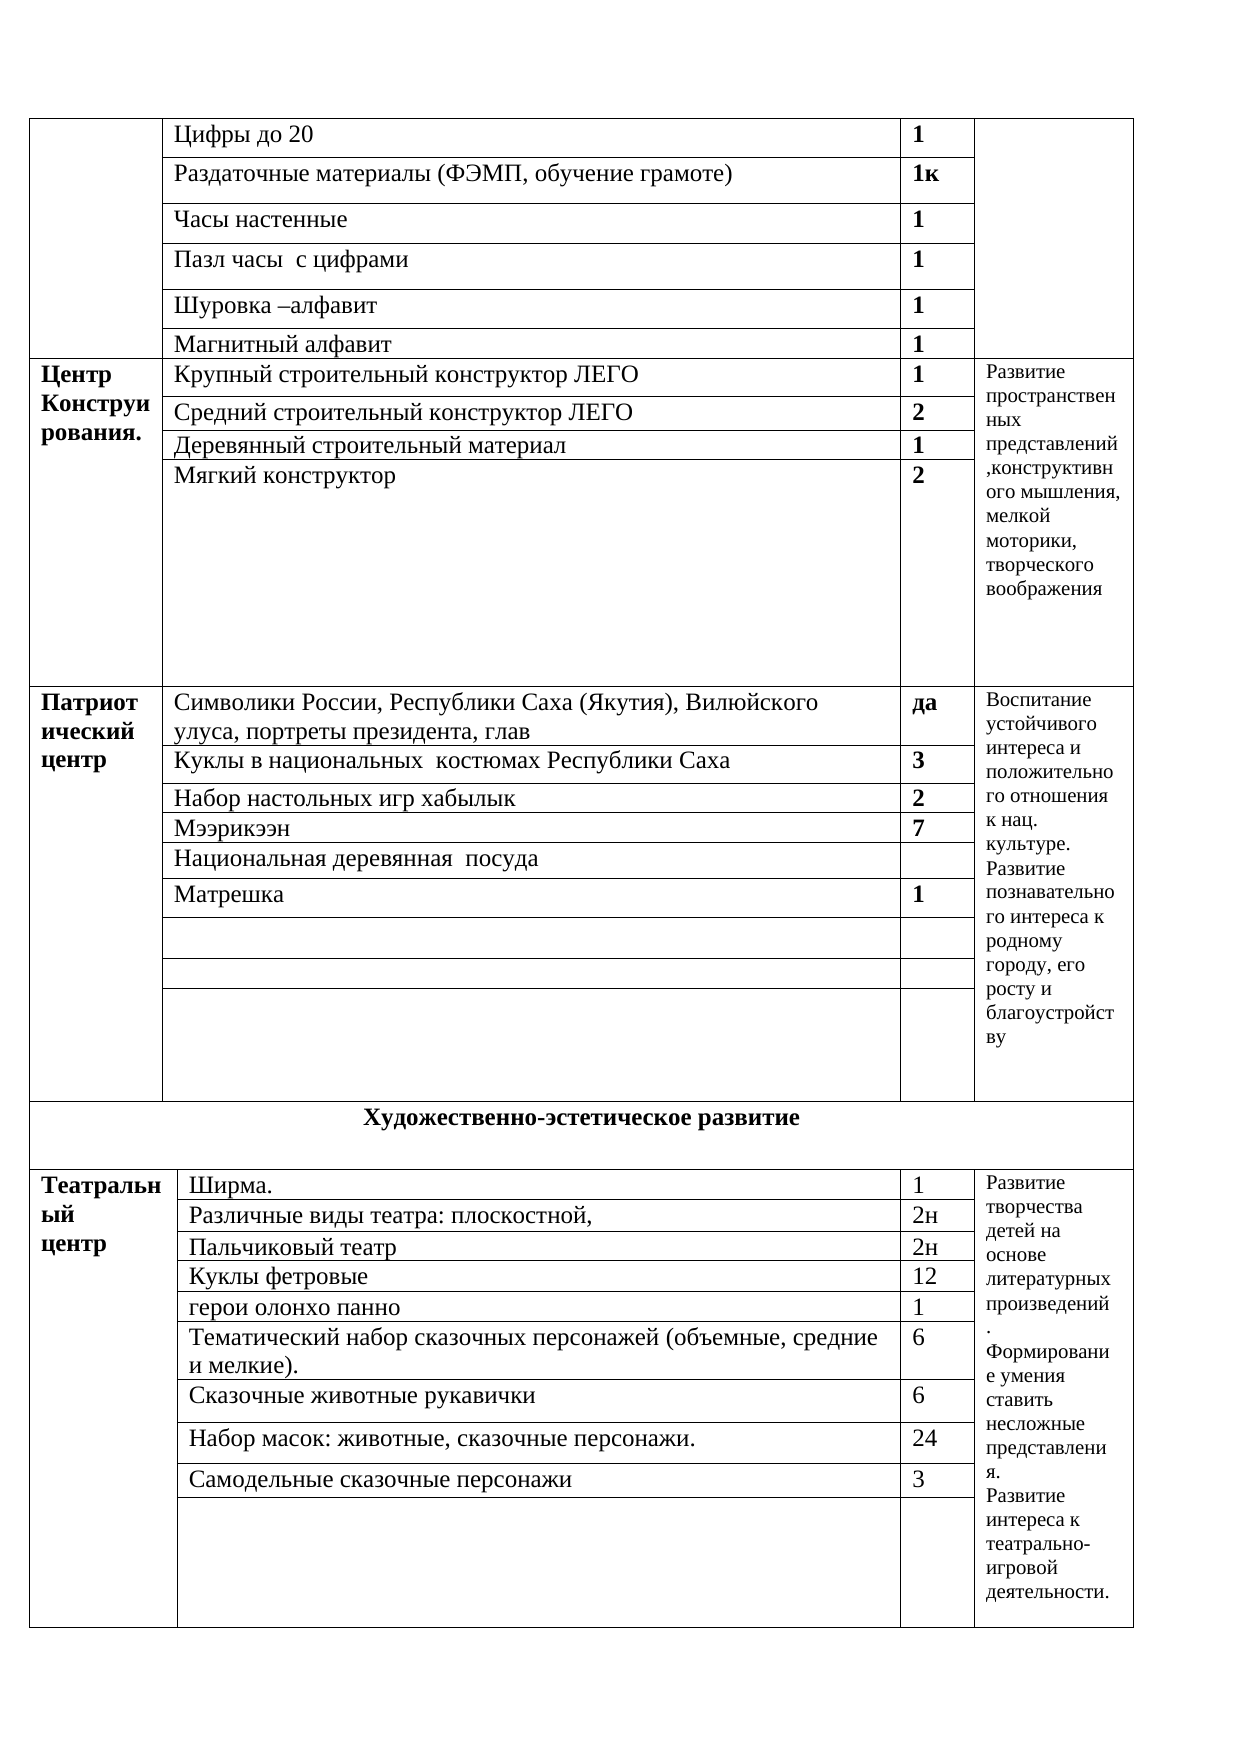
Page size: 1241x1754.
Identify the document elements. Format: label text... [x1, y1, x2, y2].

table_cell [901, 989, 974, 1101]
table_cell 1 [901, 1170, 974, 1199]
table_cell Развитие пространственных представлений,конструктивного мышления, мелкой моторики, творческого воображения [975, 359, 1133, 686]
table_cell Мягкий конструктор [163, 460, 900, 686]
table_cell [901, 918, 974, 958]
table_cell [163, 918, 900, 958]
table_cell Цифры до 20 [163, 119, 900, 157]
table_cell герои олонхо панно [178, 1292, 900, 1321]
table_cell Деревянный строительный материал [163, 431, 900, 459]
table_cell 1 [901, 879, 974, 917]
table_cell 2 [901, 784, 974, 812]
table_cell 2н [901, 1232, 974, 1260]
table_cell 1 [901, 244, 974, 289]
table_cell 2 [901, 460, 974, 686]
table_cell Художественно-эстетическое развитие [30, 1102, 1133, 1169]
table_cell Сказочные животные рукавички [178, 1380, 900, 1422]
table_cell 1 [901, 329, 974, 358]
table_cell Развитие творчества детей на основе литературных произведений. Формирование умения ставить несложные представления. Развитие интереса к театрально- игровой деятельности. [975, 1170, 1133, 1627]
table_cell Часы настенные [163, 204, 900, 243]
table_cell [901, 1498, 974, 1627]
table_cell Центр Конструирования. [30, 359, 162, 686]
table_cell 12 [901, 1261, 974, 1291]
table_cell Театральный центр [30, 1170, 177, 1627]
table_cell Куклы в национальных костюмах Республики Саха [163, 746, 900, 782]
table_cell [163, 959, 900, 988]
table_cell 1 [901, 204, 974, 243]
table_cell 1 [901, 431, 974, 459]
table_cell Матрешка [163, 879, 900, 917]
table_cell Средний строительный конструктор ЛЕГО [163, 397, 900, 429]
table_cell Пальчиковый театр [178, 1232, 900, 1260]
table_cell Самодельные сказочные персонажи [178, 1464, 900, 1497]
table_cell Мээрикээн [163, 813, 900, 842]
table_cell Тематический набор сказочных персонажей (объемные, средние и мелкие). [178, 1322, 900, 1379]
table_cell 1 [901, 359, 974, 396]
table_cell 3 [901, 1464, 974, 1497]
table_cell 7 [901, 813, 974, 842]
table_cell Магнитный алфавит [163, 329, 900, 358]
table_cell Крупный строительный конструктор ЛЕГО [163, 359, 900, 396]
table_cell 2н [901, 1200, 974, 1231]
table_cell 6 [901, 1322, 974, 1379]
table_cell [163, 989, 900, 1101]
table_cell Символики России, Республики Саха (Якутия), Вилюйского улуса, портреты президента, глав [163, 687, 900, 744]
table_cell Набор настольных игр хабылык [163, 784, 900, 812]
table_cell 6 [901, 1380, 974, 1422]
table_cell [178, 1498, 900, 1627]
table_cell Набор масок: животные, сказочные персонажи. [178, 1423, 900, 1463]
table_cell 1 [901, 1292, 974, 1321]
table_cell Раздаточные материалы (ФЭМП, обучение грамоте) [163, 158, 900, 203]
table_cell [901, 959, 974, 988]
table_cell Шуровка –алфавит [163, 290, 900, 328]
table_cell 1 [901, 290, 974, 328]
table_cell Куклы фетровые [178, 1261, 900, 1291]
table_cell Ширма. [178, 1170, 900, 1199]
table_cell Пазл часы с цифрами [163, 244, 900, 289]
table_cell да [901, 687, 974, 744]
table_cell 1к [901, 158, 974, 203]
table_cell 2 [901, 397, 974, 429]
table_cell Национальная деревянная посуда [163, 843, 900, 878]
table_cell [901, 843, 974, 878]
table_cell Патриотический центр [30, 687, 162, 1101]
table_cell 24 [901, 1423, 974, 1463]
table_cell 1 [901, 119, 974, 157]
table_cell Воспитание устойчивого интереса и положительного отношения к нац. культуре. Развитие познавательного интереса к родному городу, его росту и благоустройству [975, 687, 1133, 1101]
table_cell 3 [901, 746, 974, 782]
table_cell Различные виды театра: плоскостной, [178, 1200, 900, 1231]
